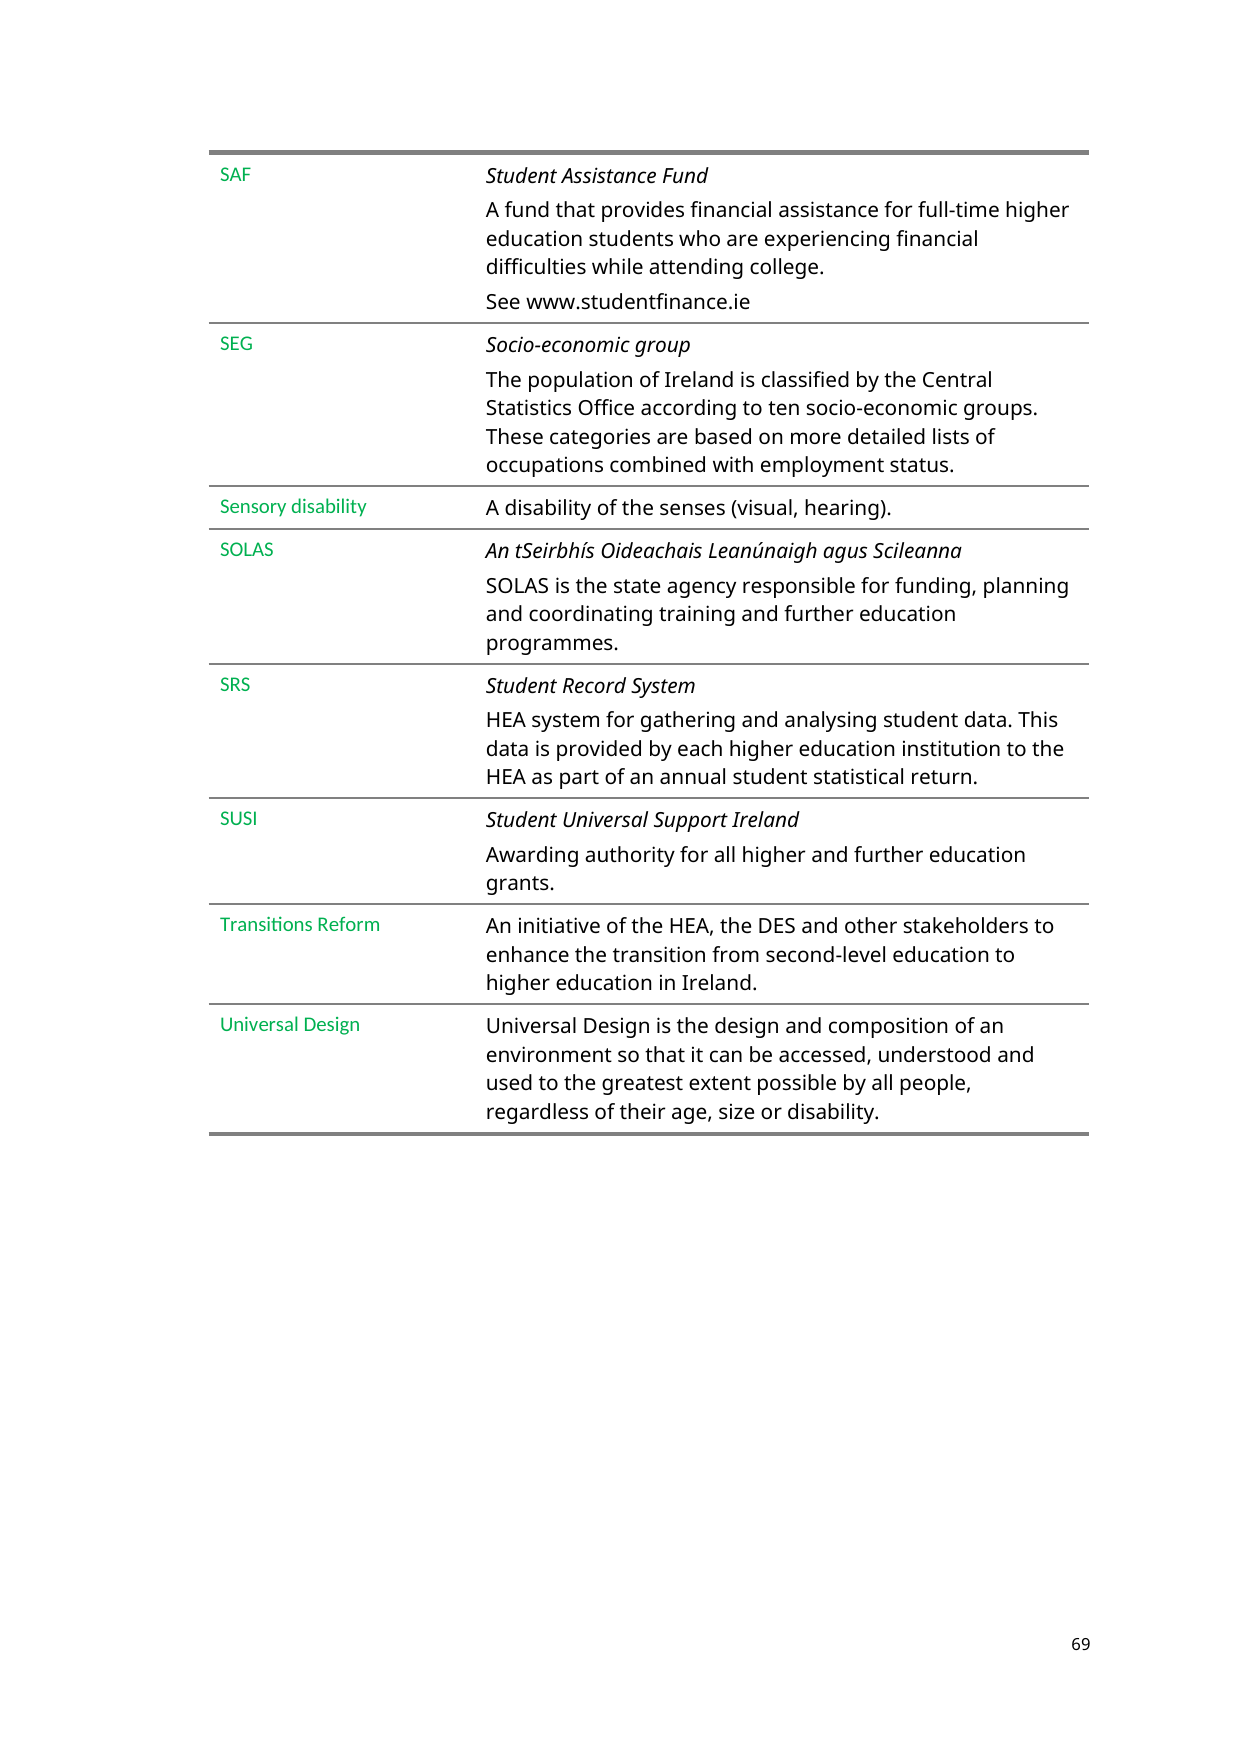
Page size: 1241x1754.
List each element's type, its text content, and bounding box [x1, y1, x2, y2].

table_cell A disability of the senses (visual, hearing). [474, 487, 1089, 528]
table_cell Sensory disability [209, 487, 474, 528]
table_header SAF [209, 155, 474, 322]
table_cell SOLAS [209, 530, 474, 662]
table_cell SEG [209, 324, 474, 485]
table_cell An tSeirbhís Oideachais Leanúnaigh agus Scileanna SOLAS is the state agency responsible for funding, planning and coordinating training and further education programmes. [474, 530, 1089, 662]
table_cell Universal Design [209, 1005, 474, 1131]
table_cell Transitions Reform [209, 905, 474, 1003]
table_cell Socio-economic group The population of Ireland is classified by the Central Statistics Office according to ten socio-economic groups. These categories are based on more detailed lists of occupations combined with employment status. [474, 324, 1089, 485]
table_cell SUSI [209, 799, 474, 903]
table_cell Universal Design is the design and composition of an environment so that it can be accessed, understood and used to the greatest extent possible by all people, regardless of their age, size or disability. [474, 1005, 1089, 1131]
table_header Student Assistance Fund A fund that provides financial assistance for full-time higher education students who are experiencing financial difficulties while attending college. See www.studentfinance.ie [474, 155, 1089, 322]
table_cell Student Record System HEA system for gathering and analysing student data. This data is provided by each higher education institution to the HEA as part of an annual student statistical return. [474, 665, 1089, 797]
table_cell SRS [209, 665, 474, 797]
table_cell An initiative of the HEA, the DES and other stakeholders to enhance the transition from second-level education to higher education in Ireland. [474, 905, 1089, 1003]
table_cell Student Universal Support Ireland Awarding authority for all higher and further education grants. [474, 799, 1089, 903]
